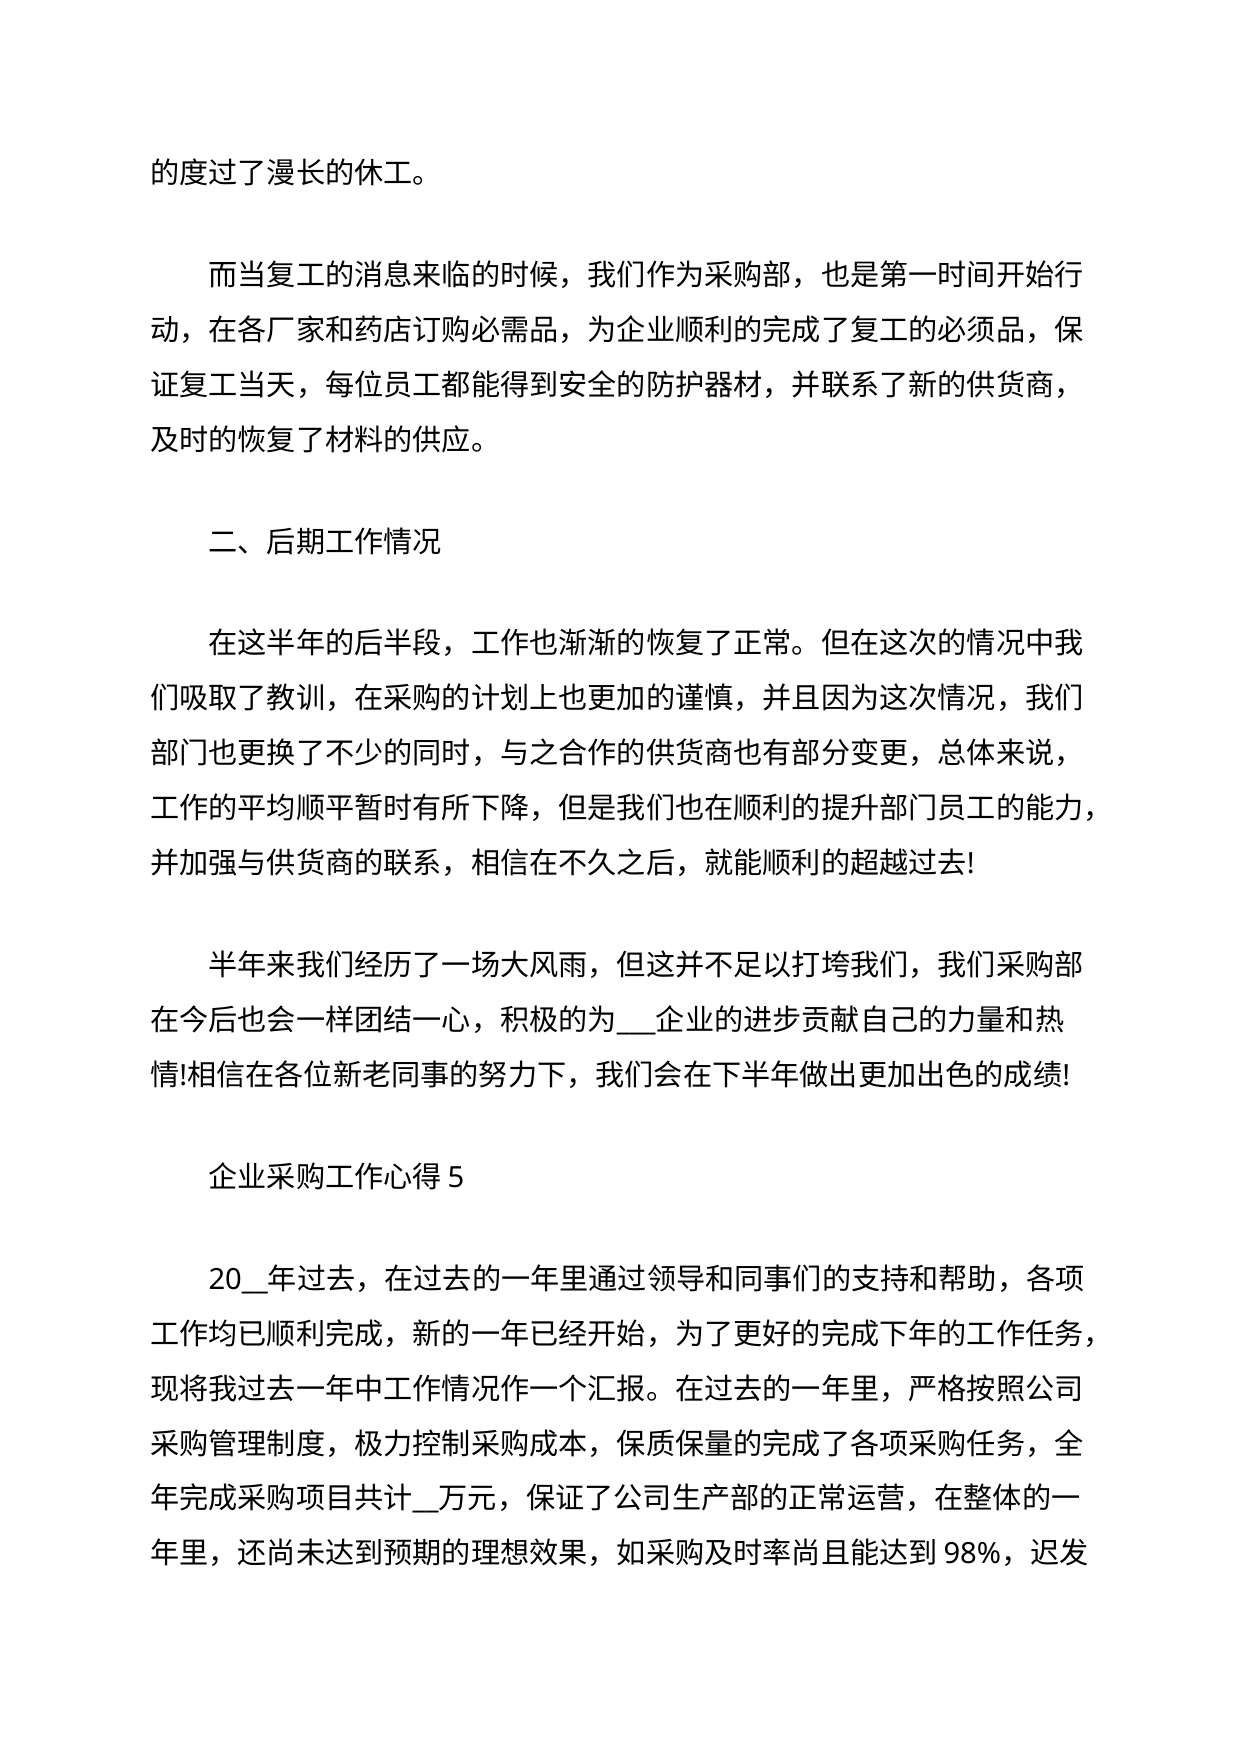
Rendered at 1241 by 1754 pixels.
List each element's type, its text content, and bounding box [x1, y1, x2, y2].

text 在这半年的后半段，工作也渐渐的恢复了正常。但在这次的情况中我们吸取了教训，在采购的计划上也更加的谨慎，并且因为这次情况，我们部门也更换了不少的同时，与之合作的供货商也有部分变更，总体来说，工作的平均顺平暂时有所下降，但是我们也在顺利的提升部门员工的能力，并加强与供货商的联系，相信在不久之后，就能顺利的超越过去! [150, 620, 1090, 882]
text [150, 1255, 1090, 1572]
text 半年来我们经历了一场大风雨，但这并不足以打垮我们，我们采购部在今后也会一样团结一心，积极的为___企业的进步贡献自己的力量和热情!相信在各位新老同事的努力下，我们会在下半年做出更加出色的成绩! [150, 942, 1090, 1094]
text 而当复工的消息来临的时候，我们作为采购部，也是第一时间开始行动，在各厂家和药店订购必需品，为企业顺利的完成了复工的必须品，保证复工当天，每位员工都能得到安全的防护器材，并联系了新的供货商，及时的恢复了材料的供应。 [150, 252, 1090, 459]
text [150, 150, 1090, 192]
text 企业采购工作心得5 [150, 1153, 1090, 1196]
text 二、后期工作情况 [150, 518, 1090, 561]
